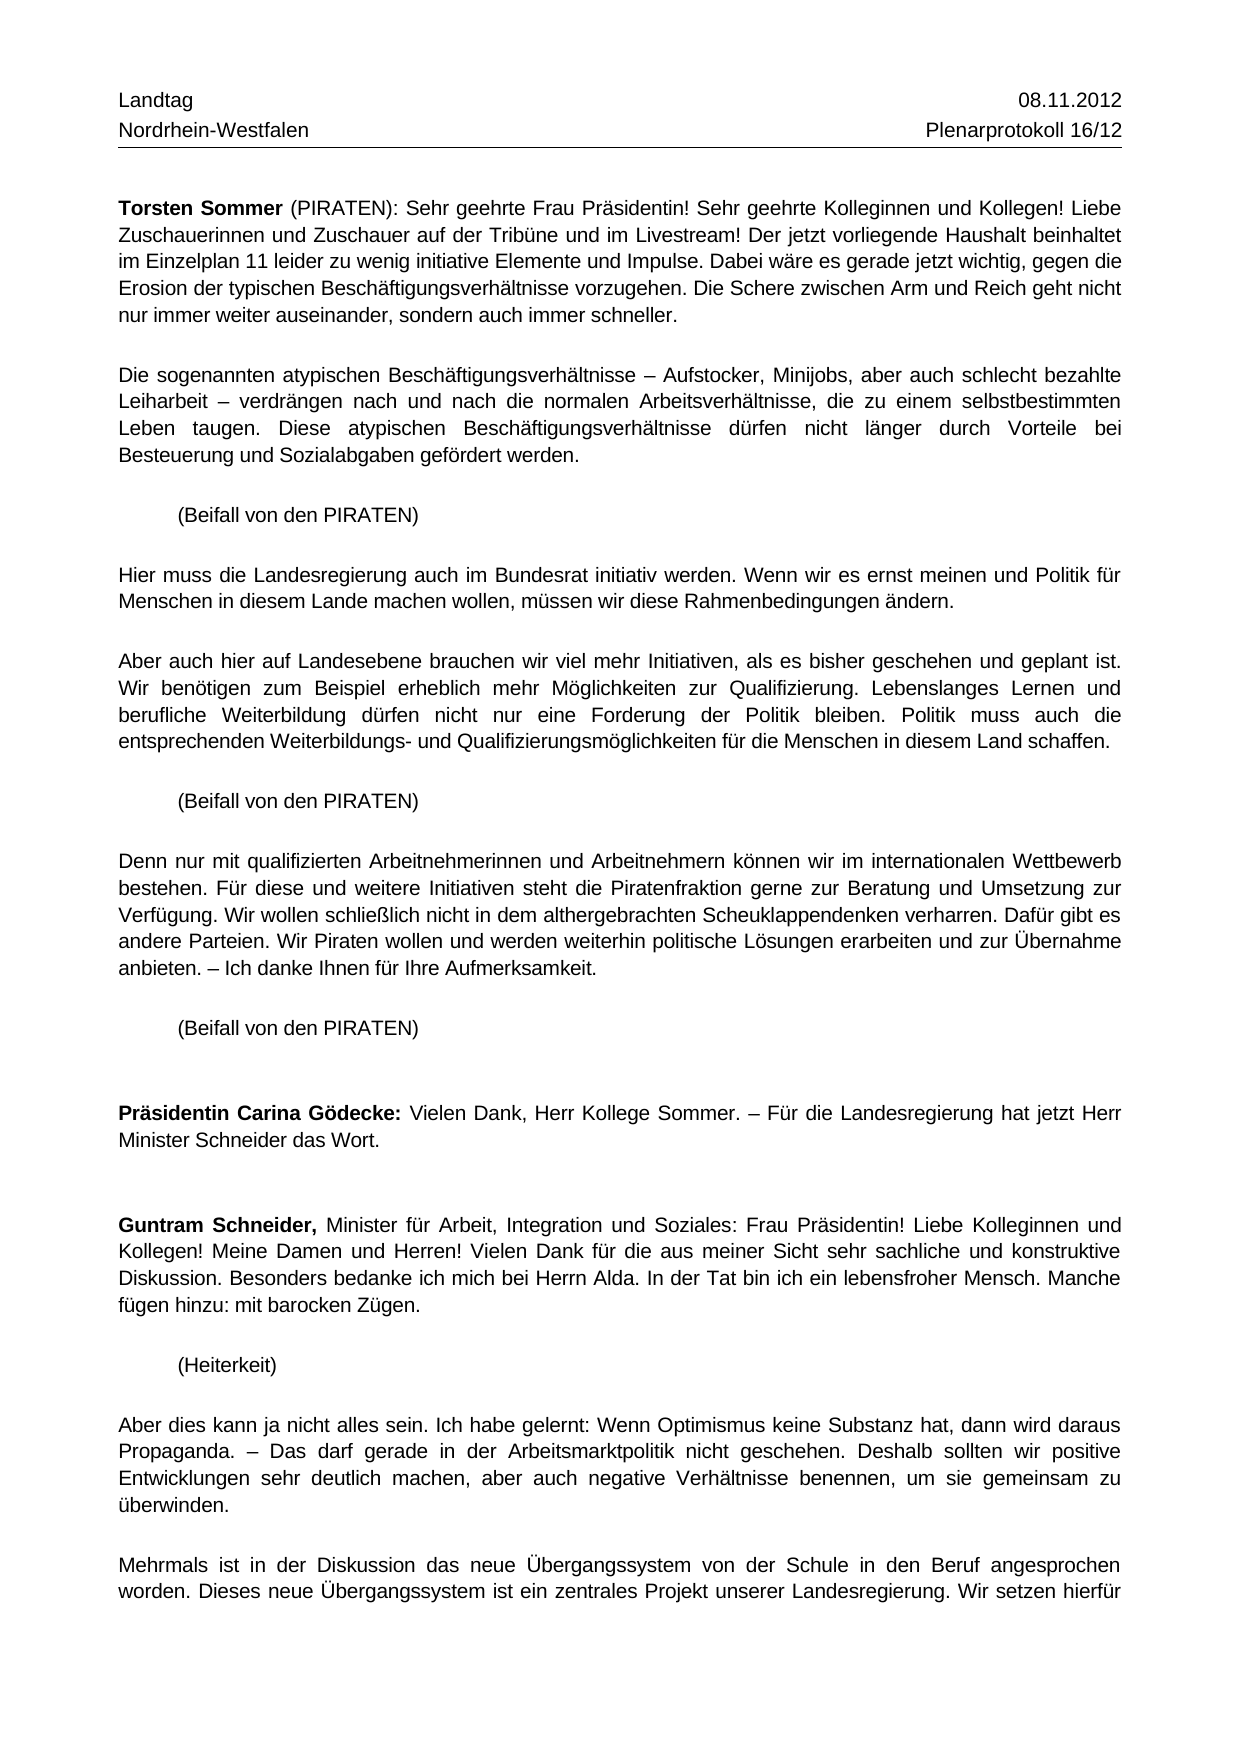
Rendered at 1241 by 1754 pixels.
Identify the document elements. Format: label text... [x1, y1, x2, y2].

text Guntram Schneider, Minister für Arbeit, Integration und Soziales: Frau Präsidentin! Liebe Kolleginnen und Kollegen! Meine Damen und Herren! Vielen Dank für die aus meiner Sicht sehr sachliche und konstruktive Diskussion. Besonders bedanke ich mich bei Herrn Alda. In der Tat bin ich ein lebensfroher Mensch. Manche fügen hinzu: mit barocken Zügen. [118, 1213, 1122, 1317]
text Denn nur mit qualifizierten Arbeitnehmerinnen und Arbeitnehmern können wir im internationalen Wettbewerb bestehen. Für diese und weitere Initiativen steht die Piratenfraktion gerne zur Beratung und Umsetzung zur Verfügung. Wir wollen schließlich nicht in dem althergebrachten Scheuklappendenken verharren. Dafür gibt es andere Parteien. Wir Piraten wollen und werden weiterhin politische Lösungen erarbeiten und zur Übernahme anbieten. – Ich danke Ihnen für Ihre Aufmerksamkeit. [118, 850, 1122, 980]
text Aber dies kann ja nicht alles sein. Ich habe gelernt: Wenn Optimismus keine Substanz hat, dann wird daraus Propaganda. – Das darf gerade in der Arbeitsmarktpolitik nicht geschehen. Deshalb sollten wir positive Entwicklungen sehr deutlich machen, aber auch negative Verhältnisse benennen, um sie gemeinsam zu überwinden. [118, 1413, 1122, 1517]
text Torsten Sommer (PIRATEN): Sehr geehrte Frau Präsidentin! Sehr geehrte Kolleginnen und Kollegen! Liebe Zuschauerinnen und Zuschauer auf der Tribüne und im Livestream! Der jetzt vorliegende Haushalt beinhaltet im Einzelplan 11 leider zu wenig initiative Elemente und Impulse. Dabei wäre es gerade jetzt wichtig, gegen die Erosion der typischen Beschäftigungsverhältnisse vorzugehen. Die Schere zwischen Arm und Reich geht nicht nur immer weiter auseinander, sondern auch immer schneller. [118, 197, 1122, 327]
text Aber auch hier auf Landesebene brauchen wir viel mehr Initiativen, als es bisher geschehen und geplant ist. Wir benötigen zum Beispiel erheblich mehr Möglichkeiten zur Qualifizierung. Lebenslanges Lernen und berufliche Weiterbildung dürfen nicht nur eine Forderung der Politik bleiben. Politik muss auch die entsprechenden Weiterbildungs- und Qualifizierungsmöglichkeiten für die Menschen in diesem Land schaffen. [118, 650, 1122, 753]
text Die sogenannten atypischen Beschäftigungsverhältnisse – Aufstocker, Minijobs, aber auch schlecht bezahlte Leiharbeit – verdrängen nach und nach die normalen Arbeitsverhältnisse, die zu einem selbstbestimmten Leben taugen. Diese atypischen Beschäftigungsverhältnisse dürfen nicht länger durch Vorteile bei Besteuerung und Sozialabgaben gefördert werden. [118, 363, 1122, 467]
text (Beifall von den PIRATEN) [177, 790, 1122, 813]
text Präsidentin Carina Gödecke: Vielen Dank, Herr Kollege Sommer. – Für die Landesregierung hat jetzt Herr Minister Schneider das Wort. [118, 1102, 1122, 1152]
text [118, 1553, 1122, 1603]
text (Beifall von den PIRATEN) [177, 1017, 1122, 1040]
text (Heiterkeit) [177, 1353, 1122, 1377]
text Hier muss die Landesregierung auch im Bundesrat initiativ werden. Wenn wir es ernst meinen und Politik für Menschen in diesem Lande machen wollen, müssen wir diese Rahmenbedingungen ändern. [118, 563, 1122, 613]
text (Beifall von den PIRATEN) [177, 503, 1122, 527]
